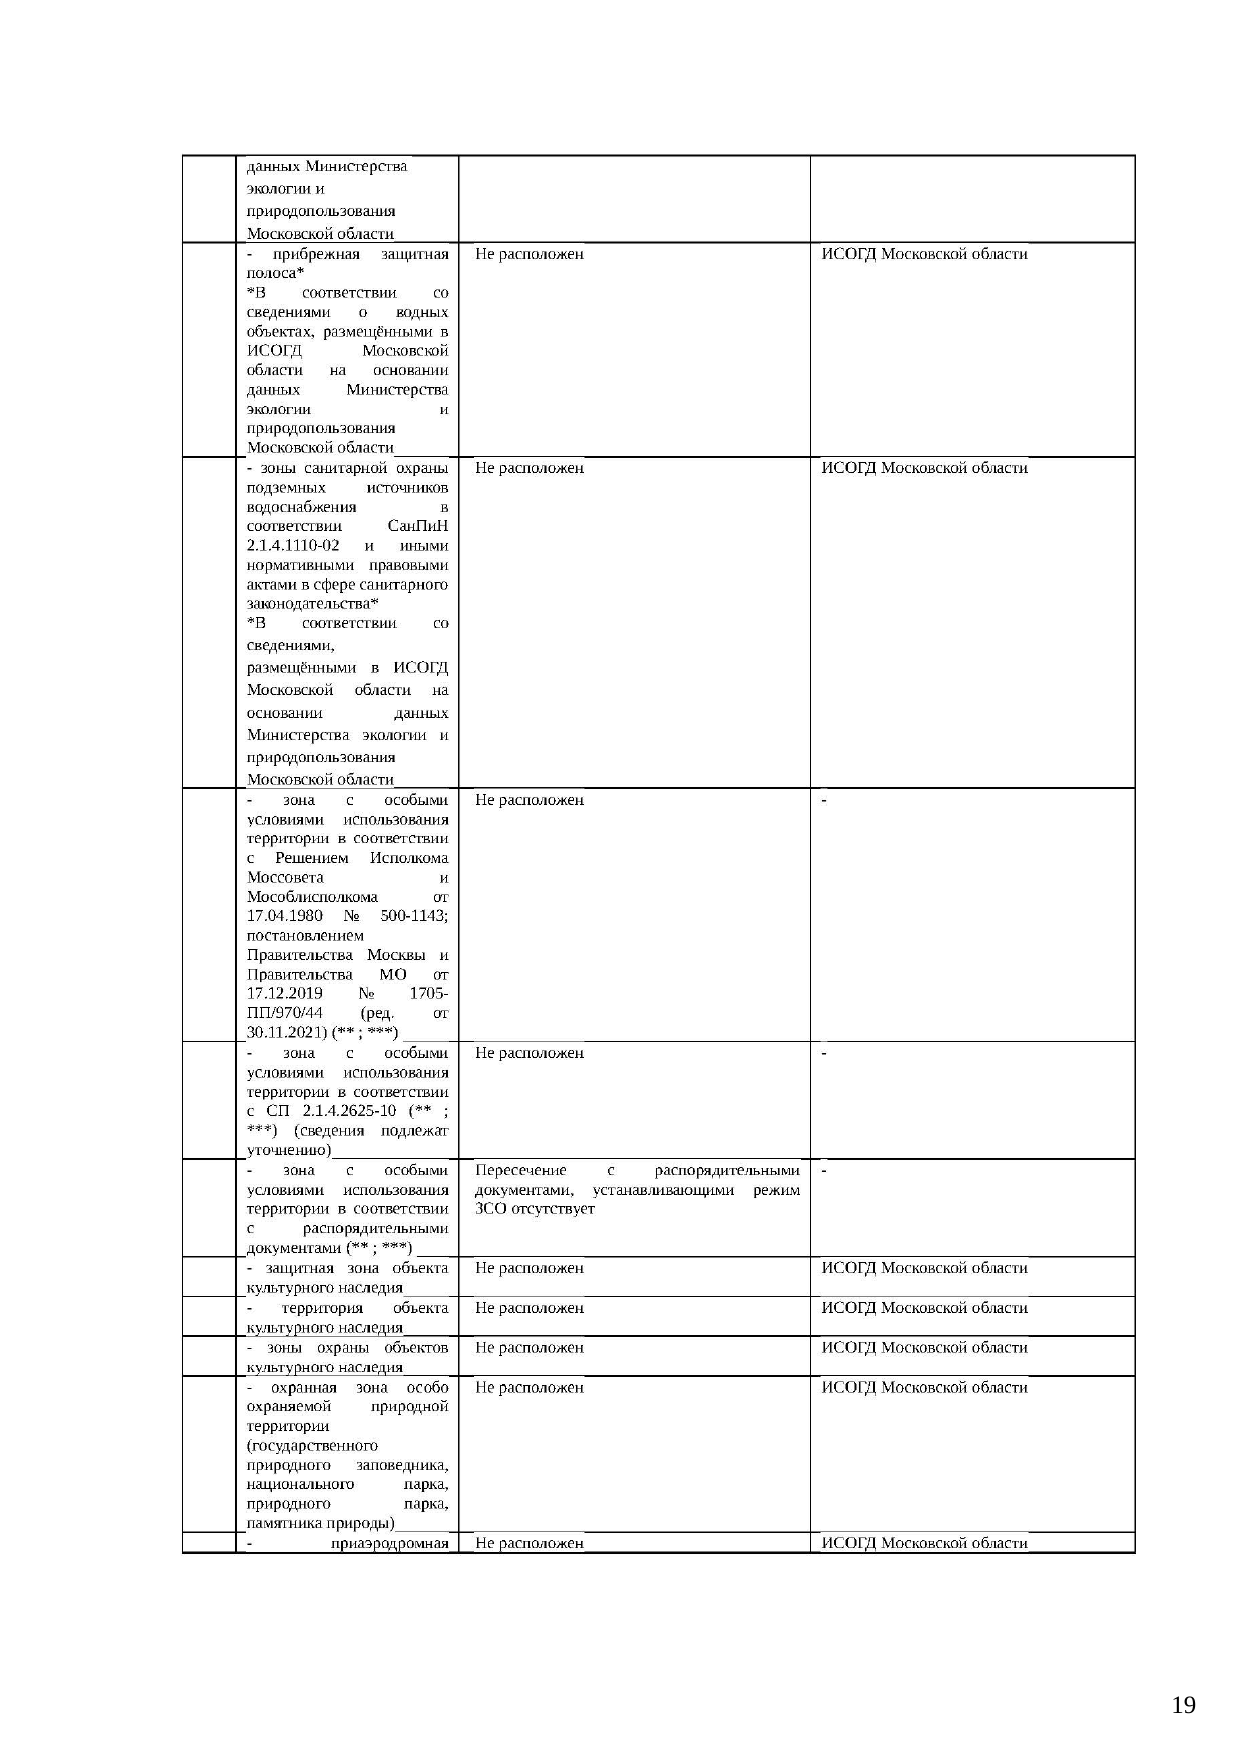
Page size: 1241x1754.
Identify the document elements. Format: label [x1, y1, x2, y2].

picture [77, 88, 1193, 1666]
